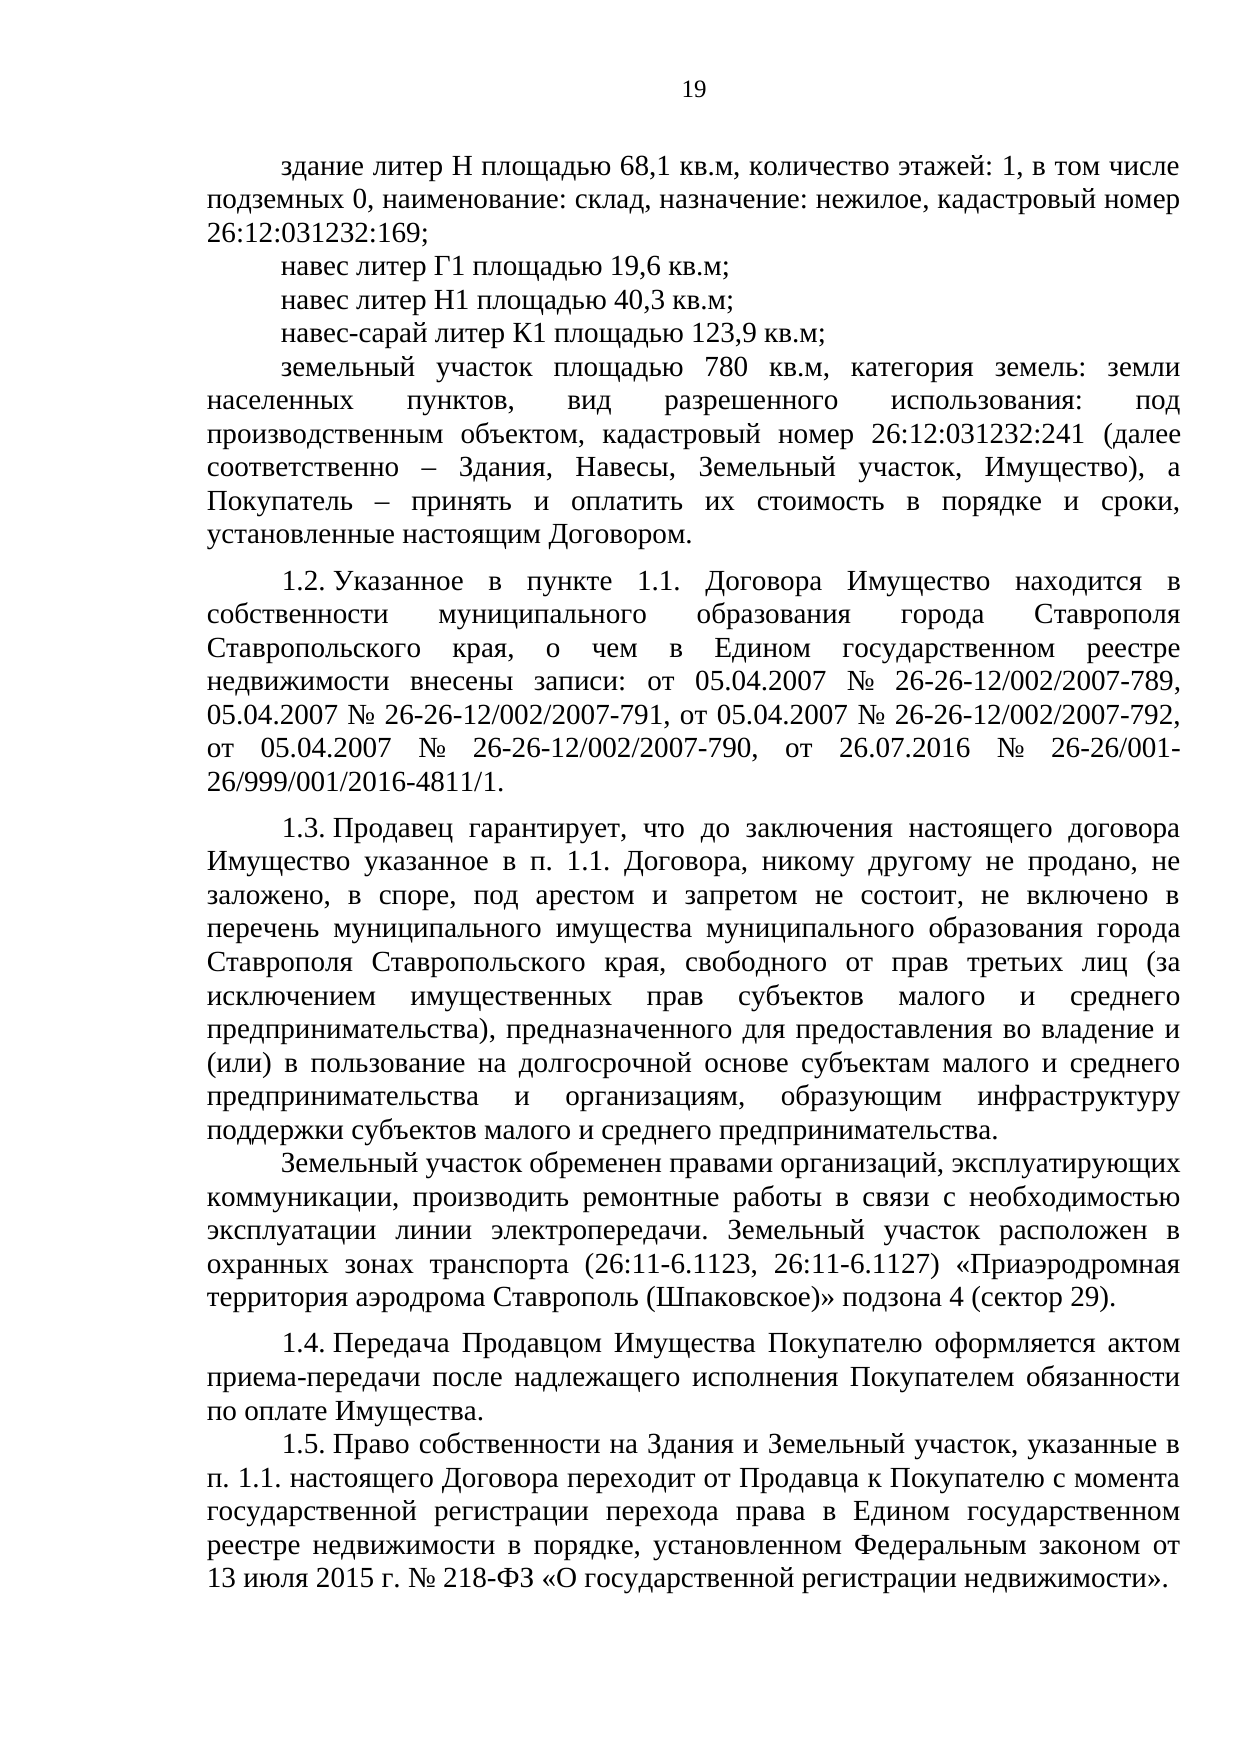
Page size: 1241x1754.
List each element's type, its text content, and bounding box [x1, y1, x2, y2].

text 1.2. Указанное в пункте 1.1. Договора Имущество находится в собственности муниципального образования города Ставрополя Ставропольского края, о чем в Едином государственном реестре недвижимости внесены записи: от 05.04.2007 № 26-26-12/002/2007-789, 05.04.2007 № 26-26-12/002/2007-791, от 05.04.2007 № 26-26-12/002/2007-792, от 05.04.2007 № 26-26-12/002/2007-790, от 26.07.2016 № 26-26/001-26/999/001/2016-4811/1. [207, 563, 1181, 797]
text Земельный участок обременен правами организаций, эксплуатирующих коммуникации, производить ремонтные работы в связи с необходимостью эксплуатации линии электропередачи. Земельный участок расположен в охранных зонах транспорта (26:11-6.1123, 26:11-6.1127) «Приаэродромная территория аэродрома Ставрополь (Шпаковское)» подзона 4 (сектор 29). [207, 1145, 1181, 1313]
text здание литер Н площадью 68,1 кв.м, количество этажей: 1, в том числе подземных 0, наименование: склад, назначение: нежилое, кадастровый номер 26:12:031232:169; [207, 148, 1181, 248]
text 1.3. Продавец гарантирует, что до заключения настоящего договора Имущество указанное в п. 1.1. Договора, никому другому не продано, не заложено, в споре, под арестом и запретом не состоит, не включено в перечень муниципального имущества муниципального образования города Ставрополя Ставропольского края, свободного от прав третьих лиц (за исключением имущественных прав субъектов малого и среднего предпринимательства), предназначенного для предоставления во владение и (или) в пользование на долгосрочной основе субъектам малого и среднего предпринимательства и организациям, образующим инфраструктуру поддержки субъектов малого и среднего предпринимательства. [207, 810, 1181, 1145]
text земельный участок площадью 780 кв.м, категория земель: земли населенных пунктов, вид разрешенного использования: под производственным объектом, кадастровый номер 26:12:031232:241 (далее соответственно – Здания, Навесы, Земельный участок, Имущество), а Покупатель – принять и оплатить их стоимость в порядке и сроки, установленные настоящим Договором. [207, 349, 1181, 550]
text навес-сарай литер К1 площадью 123,9 кв.м; [207, 315, 1181, 349]
text навес литер Г1 площадью 19,6 кв.м; [207, 248, 1181, 282]
text навес литер Н1 площадью 40,3 кв.м; [207, 282, 1181, 315]
text 1.4. Передача Продавцом Имущества Покупателю оформляется актом приема-передачи после надлежащего исполнения Покупателем обязанности по оплате Имущества. [207, 1326, 1181, 1426]
text 1.5. Право собственности на Здания и Земельный участок, указанные в п. 1.1. настоящего Договора переходит от Продавца к Покупателю с момента государственной регистрации перехода права в Едином государственном реестре недвижимости в порядке, установленном Федеральным законом от 13 июля 2015 г. № 218-ФЗ «О государственной регистрации недвижимости». [207, 1426, 1181, 1594]
